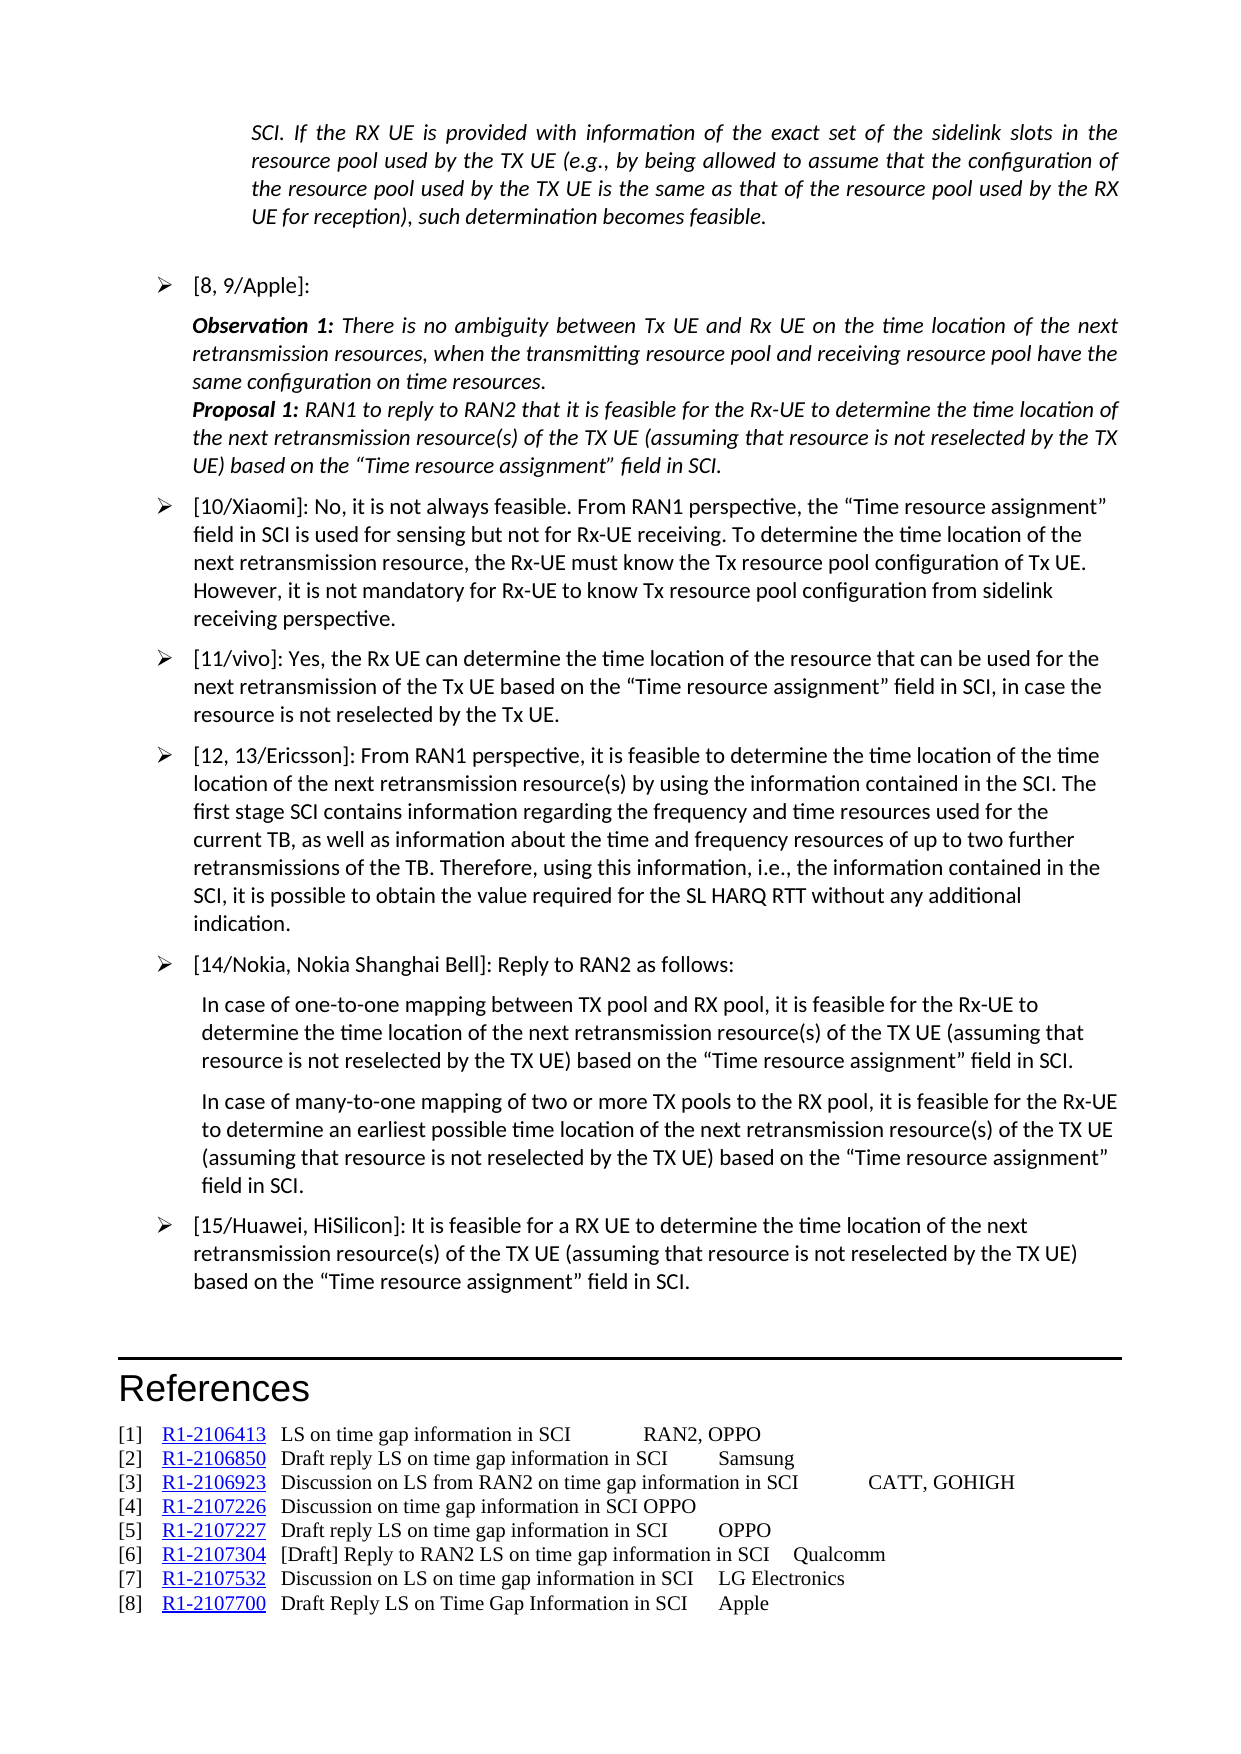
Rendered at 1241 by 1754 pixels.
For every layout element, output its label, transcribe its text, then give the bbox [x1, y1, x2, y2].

text Observation 1: There is no ambiguity between Tx UE and Rx UE on the time location of the next retransmission resources, when the transmitting resource pool and receiving resource pool have the same configuration on time resources. [192, 311, 1122, 395]
list In case of many-to-one mapping of two or more TX pools to the RX pool, it is feasible for the Rx-UE to determine an earliest possible time location of the next retransmission resource(s) of the TX UE (assuming that resource is not reselected by the TX UE) based on the “Time resource assignment” field in SCI. [201, 1087, 1122, 1199]
list [14/Nokia, Nokia Shanghai Bell]: Reply to RAN2 as follows: [156, 950, 1122, 978]
text Proposal 1: RAN1 to reply to RAN2 that it is feasible for the Rx-UE to determine the time location of the next retransmission resource(s) of the TX UE (assuming that resource is not reselected by the TX UE) based on the “Time resource assignment” field in SCI. [192, 395, 1122, 479]
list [209, 118, 1122, 230]
list [12, 13/Ericsson]: From RAN1 perspective, it is feasible to determine the time location of the time location of the next retransmission resource(s) by using the information contained in the SCI. The first stage SCI contains information regarding the frequency and time resources used for the current TB, as well as information about the time and frequency resources of up to two further retransmissions of the TB. Therefore, using this information, i.e., the information contained in the SCI, it is possible to obtain the value required for the SL HARQ RTT without any additional indication. [156, 741, 1122, 937]
list R1-2107304 [Draft] Reply to RAN2 LS on time gap information in SCI Qualcomm [118, 1542, 1122, 1566]
list [8, 9/Apple]: [156, 271, 1122, 299]
list R1-2107700 Draft Reply LS on Time Gap Information in SCI Apple [118, 1590, 1122, 1614]
list References [118, 1360, 1122, 1409]
list R1-2106413 LS on time gap information in SCI RAN2, OPPO [118, 1422, 1122, 1446]
list R1-2107227 Draft reply LS on time gap information in SCI OPPO [118, 1518, 1122, 1542]
list R1-2107226 Discussion on time gap information in SCI OPPO [118, 1494, 1122, 1518]
list R1-2107532 Discussion on LS on time gap information in SCI LG Electronics [118, 1566, 1122, 1590]
list [10/Xiaomi]: No, it is not always feasible. From RAN1 perspective, the “Time resource assignment” field in SCI is used for sensing but not for Rx-UE receiving. To determine the time location of the next retransmission resource, the Rx-UE must know the Tx resource pool configuration of Tx UE. However, it is not mandatory for Rx-UE to know Tx resource pool configuration from sidelink receiving perspective. [156, 492, 1122, 632]
list In case of one-to-one mapping between TX pool and RX pool, it is feasible for the Rx-UE to determine the time location of the next retransmission resource(s) of the TX UE (assuming that resource is not reselected by the TX UE) based on the “Time resource assignment” field in SCI. [201, 990, 1122, 1074]
list R1-2106923 Discussion on LS from RAN2 on time gap information in SCI CATT, GOHIGH [118, 1470, 1122, 1494]
list R1-2106850 Draft reply LS on time gap information in SCI Samsung [118, 1446, 1122, 1470]
list [11/vivo]: Yes, the Rx UE can determine the time location of the resource that can be used for the next retransmission of the Tx UE based on the “Time resource assignment” field in SCI, in case the resource is not reselected by the Tx UE. [156, 644, 1122, 728]
list [15/Huawei, HiSilicon]: It is feasible for a RX UE to determine the time location of the next retransmission resource(s) of the TX UE (assuming that resource is not reselected by the TX UE) based on the “Time resource assignment” field in SCI. [156, 1211, 1122, 1295]
